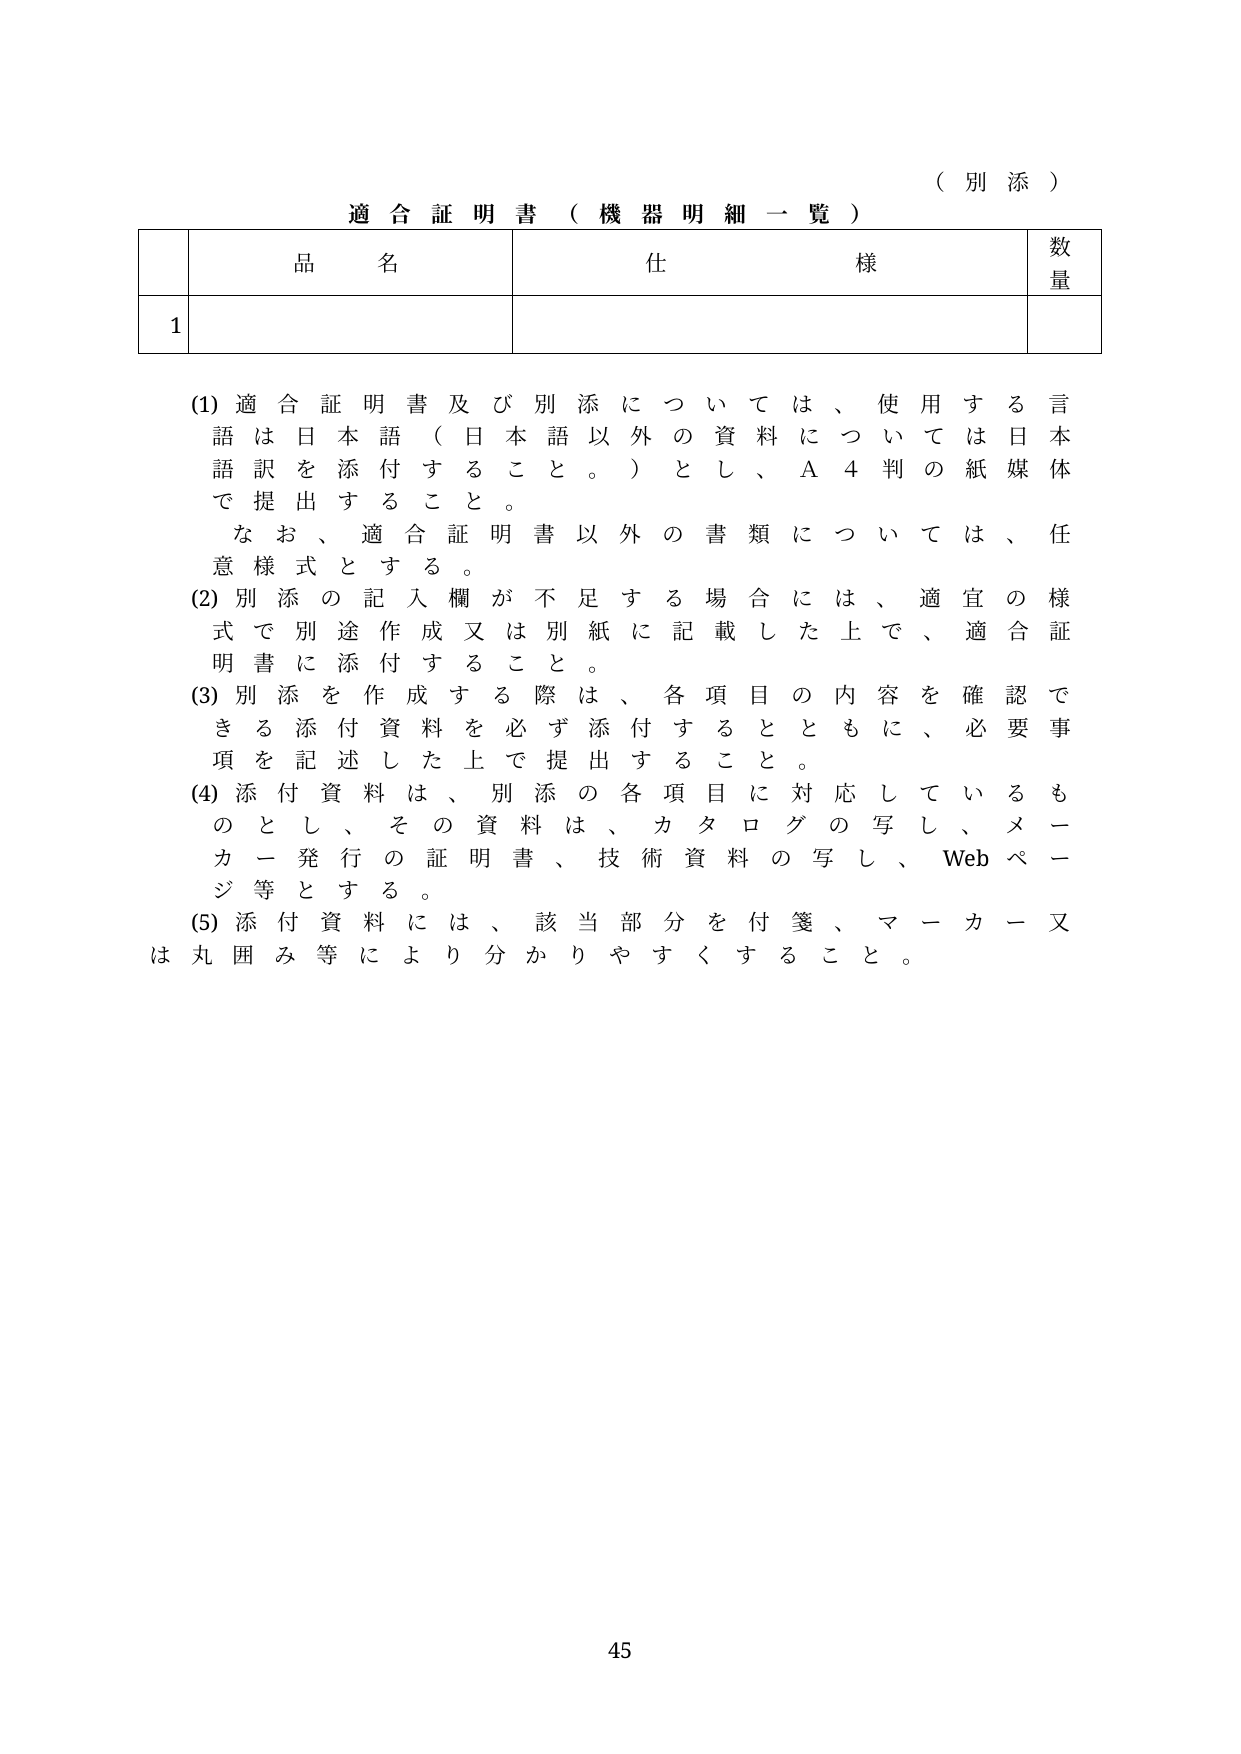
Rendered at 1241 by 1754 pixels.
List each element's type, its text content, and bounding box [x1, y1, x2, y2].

text (4) 添付資料は、別添の各項目に対応しているものとし、その資料は、カタログの写し、メーカー発行の証明書、技術資料の写し、Webページ等とする。 [170, 776, 1091, 905]
text （別添） [149, 164, 1091, 197]
text (5) 添付資料には、該当部分を付箋、マーカー又は丸囲み等により分かりやすくすること。 [149, 905, 1091, 970]
text 適合証明書（機器明細一覧） [149, 197, 1091, 229]
table_header 品 名 [189, 230, 512, 295]
table_header [139, 230, 188, 295]
table_header 数量 [1028, 230, 1101, 295]
table_header 仕 様 [513, 230, 1027, 295]
table_cell [513, 296, 1027, 353]
text (1) 適合証明書及び別添については、使用する言語は日本語（日本語以外の資料については日本語訳を添付すること。）とし、Ａ４判の紙媒体で提出すること。 [170, 387, 1091, 516]
text なお、適合証明書以外の書類については、任意様式とする。 [191, 516, 1091, 581]
table_cell 1 [139, 296, 188, 353]
table_cell [1028, 296, 1101, 353]
text (3) 別添を作成する際は、各項目の内容を確認できる添付資料を必ず添付するとともに、必要事項を記述した上で提出すること。 [170, 678, 1091, 776]
text (2) 別添の記入欄が不足する場合には、適宜の様式で別途作成又は別紙に記載した上で、適合証明書に添付すること。 [170, 581, 1091, 678]
table_cell [189, 296, 512, 353]
